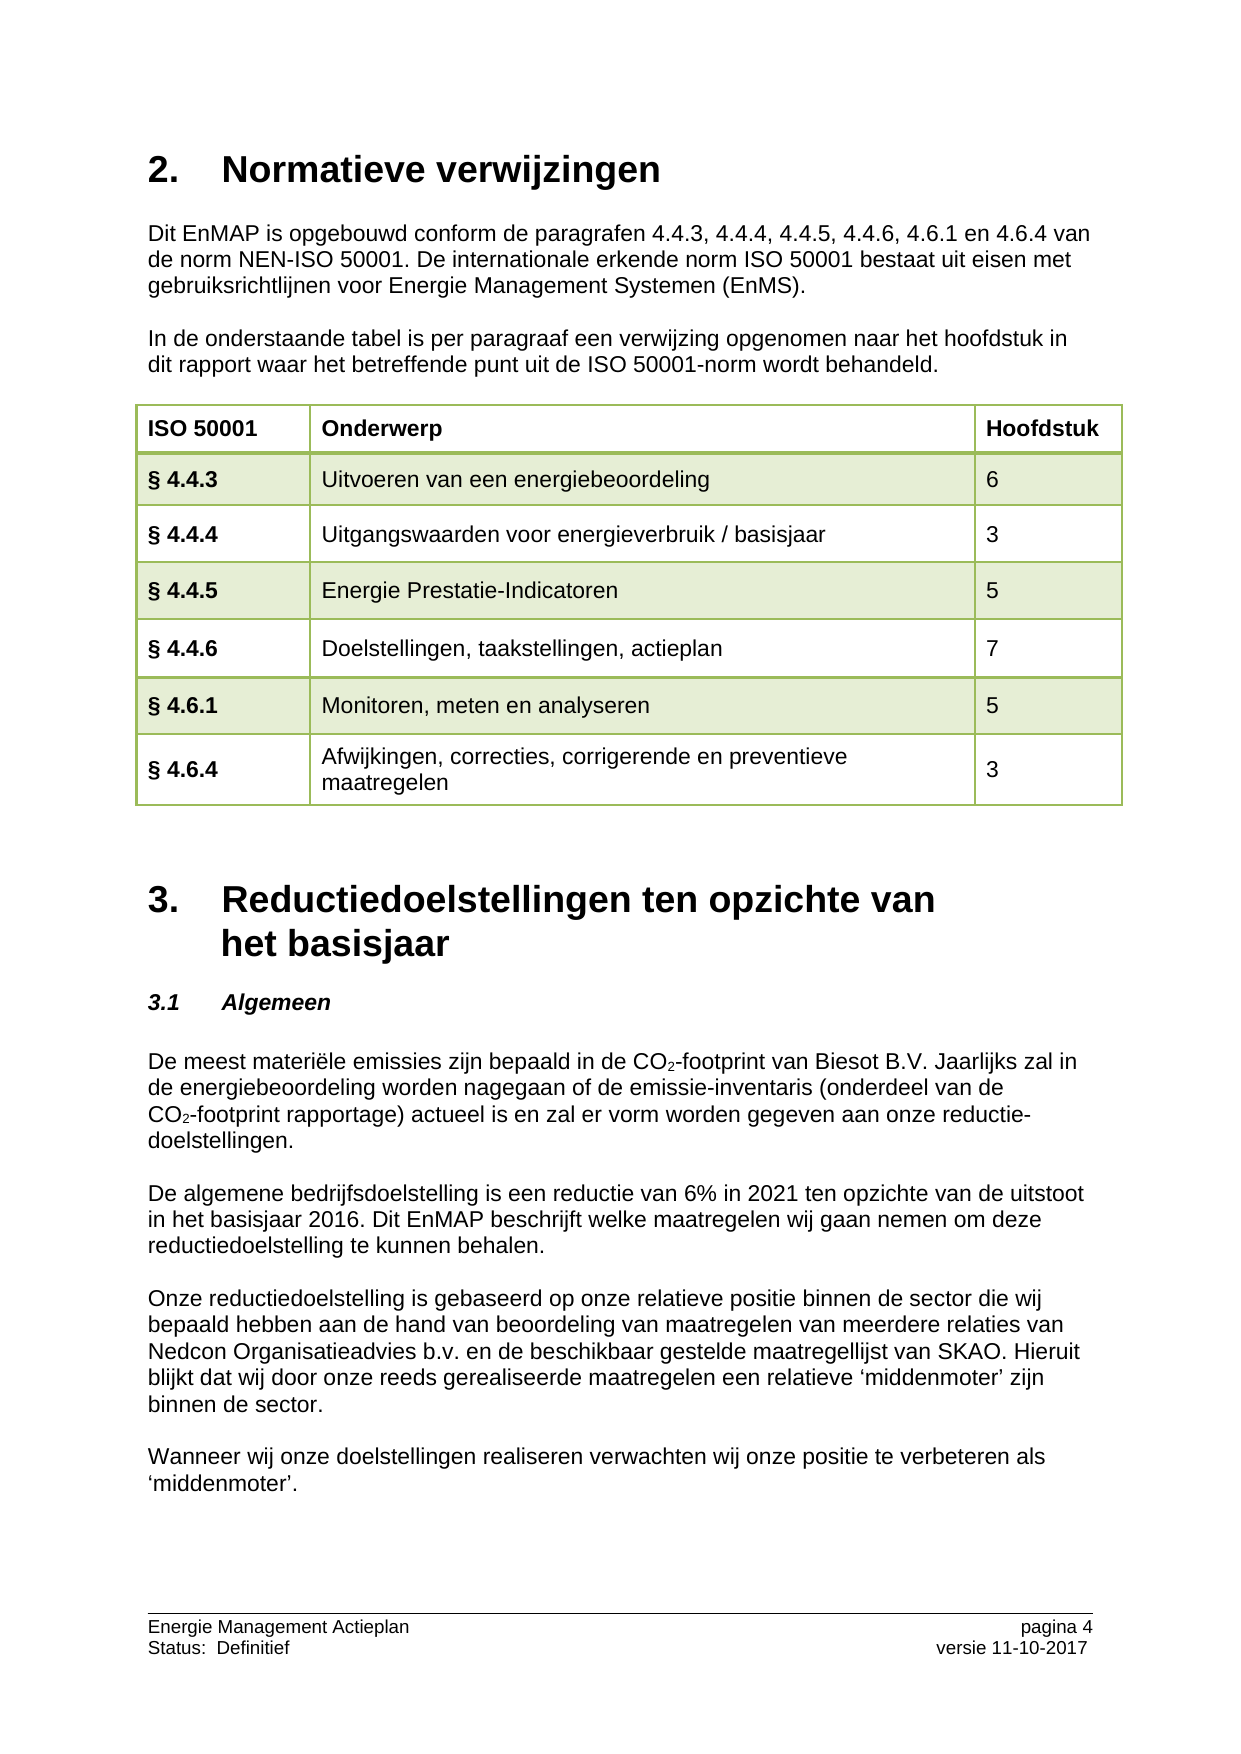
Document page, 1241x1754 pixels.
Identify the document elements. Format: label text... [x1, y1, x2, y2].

text Wanneer wij onze doelstellingen realiseren verwachten wij onze positie te verbeteren als ‘middenmoter’. [148, 1443, 1093, 1496]
text In de onderstaande tabel is per paragraaf een verwijzing opgenomen naar het hoofdstuk in dit rapport waar het betreffende punt uit de ISO 50001-norm wordt behandeld. [148, 325, 1093, 378]
table_header ISO 50001 [138, 406, 309, 451]
subtitle 3. Reductiedoelstellingen ten opzichte van het basisjaar [148, 878, 1093, 964]
table_cell Afwijkingen, correcties, corrigerende en preventieve maatregelen [311, 735, 974, 804]
subtitle 3.1 Algemeen [148, 989, 1093, 1015]
table_cell Uitgangswaarden voor energieverbruik / basisjaar [311, 506, 974, 561]
table_cell Monitoren, meten en analyseren [311, 679, 974, 733]
table_cell 3 [976, 735, 1121, 804]
table_cell 5 [976, 563, 1121, 618]
text De meest materiële emissies zijn bepaald in de CO2-footprint van Biesot B.V. Jaarlijks zal in de energiebeoordeling worden nagegaan of de emissie-inventaris (onderdeel van de CO2-footprint rapportage) actueel is en zal er vorm worden gegeven aan onze reductie-doelstellingen. [148, 1048, 1093, 1153]
table_cell Doelstellingen, taakstellingen, actieplan [311, 620, 974, 676]
table_cell 6 [976, 455, 1121, 504]
table_header Hoofdstuk [976, 406, 1121, 451]
table_cell § 4.6.4 [138, 735, 309, 804]
text Onze reductiedoelstelling is gebaseerd op onze relatieve positie binnen de sector die wij bepaald hebben aan de hand van beoordeling van maatregelen van meerdere relaties van Nedcon Organisatieadvies b.v. en de beschikbaar gestelde maatregellijst van SKAO. Hieruit blijkt dat wij door onze reeds gerealiseerde maatregelen een relatieve ‘middenmoter’ zijn binnen de sector. [148, 1285, 1093, 1417]
table_cell § 4.4.3 [138, 455, 309, 504]
table_cell 7 [976, 620, 1121, 676]
table_cell 3 [976, 506, 1121, 561]
text Dit EnMAP is opgebouwd conform de paragrafen 4.4.3, 4.4.4, 4.4.5, 4.4.6, 4.6.1 en 4.6.4 van de norm NEN-ISO 50001. De internationale erkende norm ISO 50001 bestaat uit eisen met gebruiksrichtlijnen voor Energie Management Systemen (EnMS). [148, 219, 1093, 298]
text De algemene bedrijfsdoelstelling is een reductie van 6% in 2021 ten opzichte van de uitstoot in het basisjaar 2016. Dit EnMAP beschrijft welke maatregelen wij gaan nemen om deze reductiedoelstelling te kunnen behalen. [148, 1180, 1093, 1259]
table_cell § 4.4.5 [138, 563, 309, 618]
table_header Onderwerp [311, 406, 974, 451]
table_cell § 4.4.6 [138, 620, 309, 676]
table_cell 5 [976, 679, 1121, 733]
table_cell § 4.4.4 [138, 506, 309, 561]
subtitle 2. Normatieve verwijzingen [148, 148, 1093, 191]
table_cell Energie Prestatie-Indicatoren [311, 563, 974, 618]
table_cell § 4.6.1 [138, 679, 309, 733]
table_cell Uitvoeren van een energiebeoordeling [311, 455, 974, 504]
